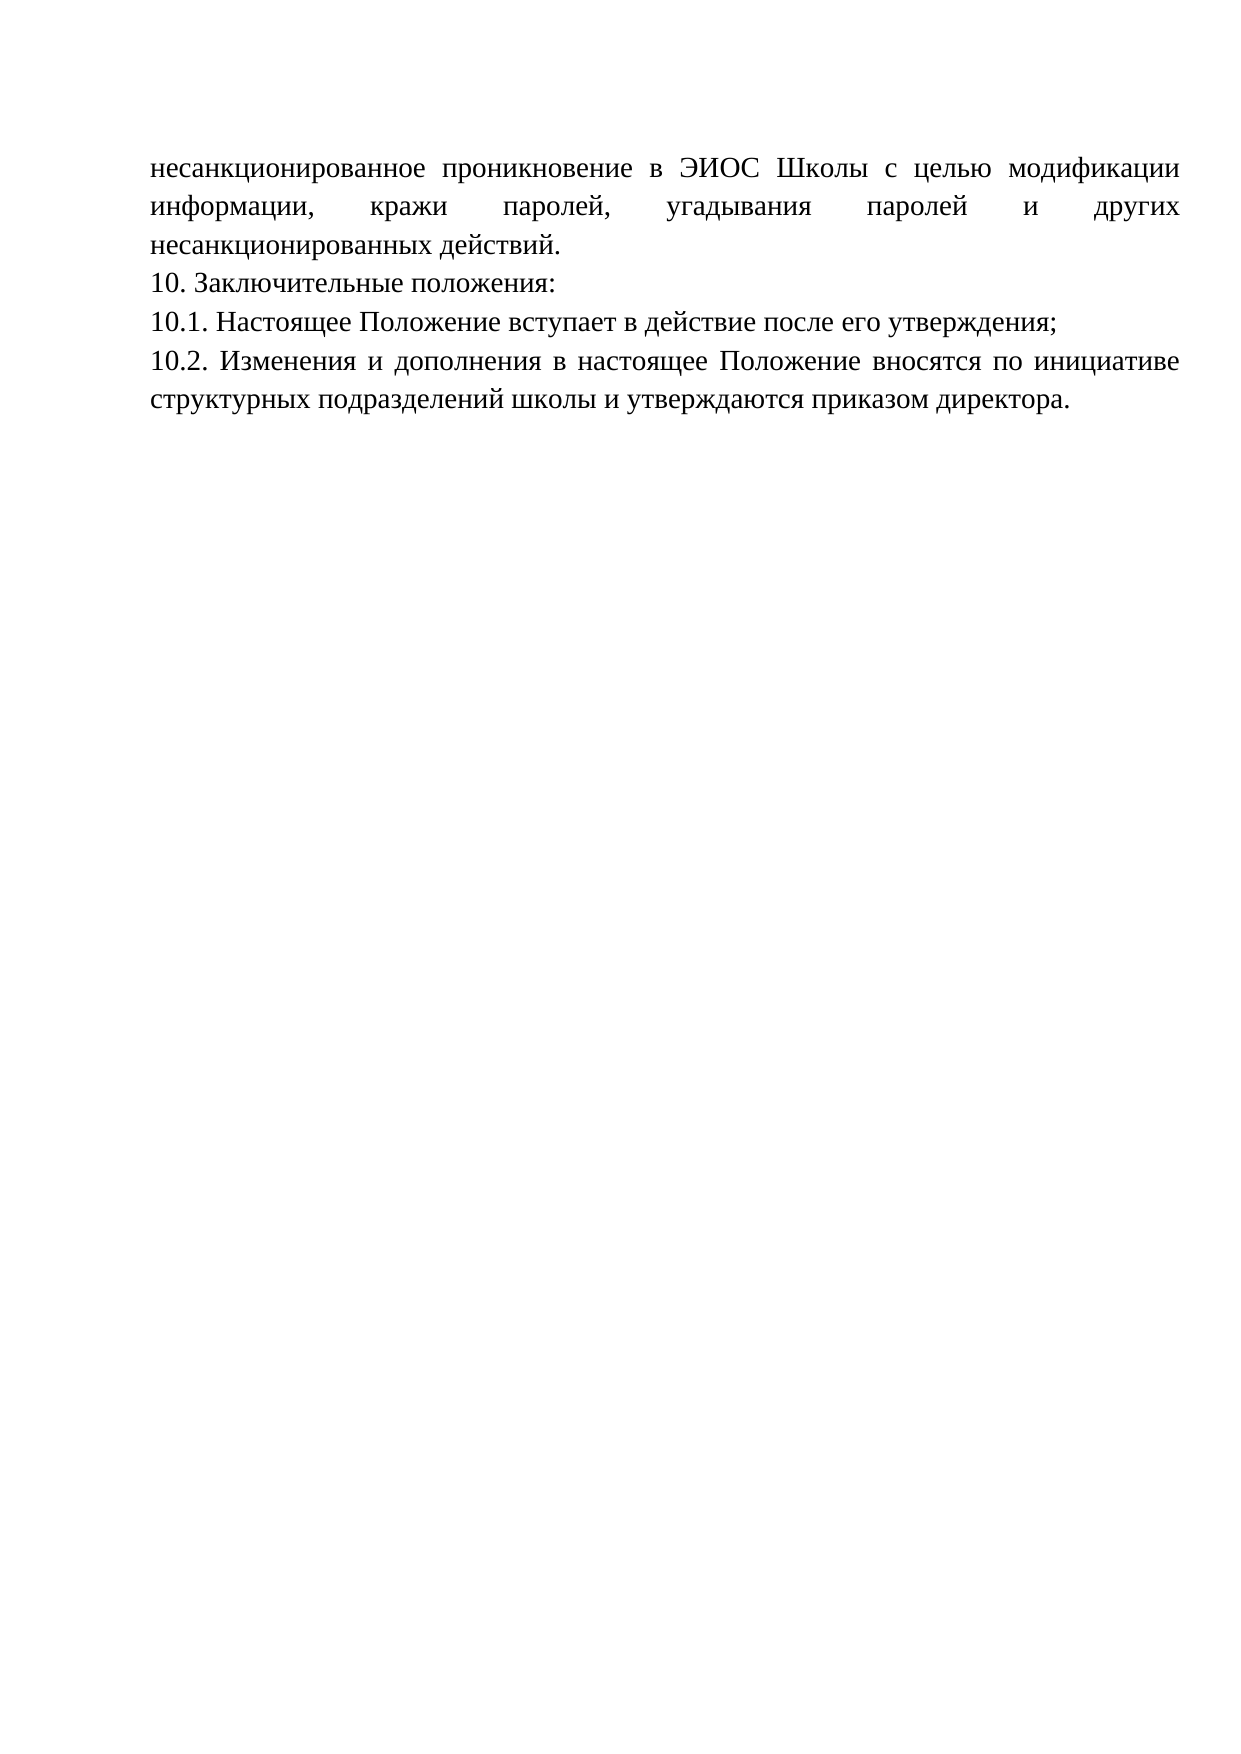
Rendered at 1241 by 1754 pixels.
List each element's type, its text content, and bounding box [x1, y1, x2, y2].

text 10.1. Настоящее Положение вступает в действие после его утверждения; [150, 304, 1181, 338]
text 10. Заключительные положения: [150, 266, 1181, 299]
text 10.2. Изменения и дополнения в настоящее Положение вносятся по инициативе структурных подразделений школы и утверждаются приказом директора. [150, 343, 1181, 415]
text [150, 150, 1181, 261]
